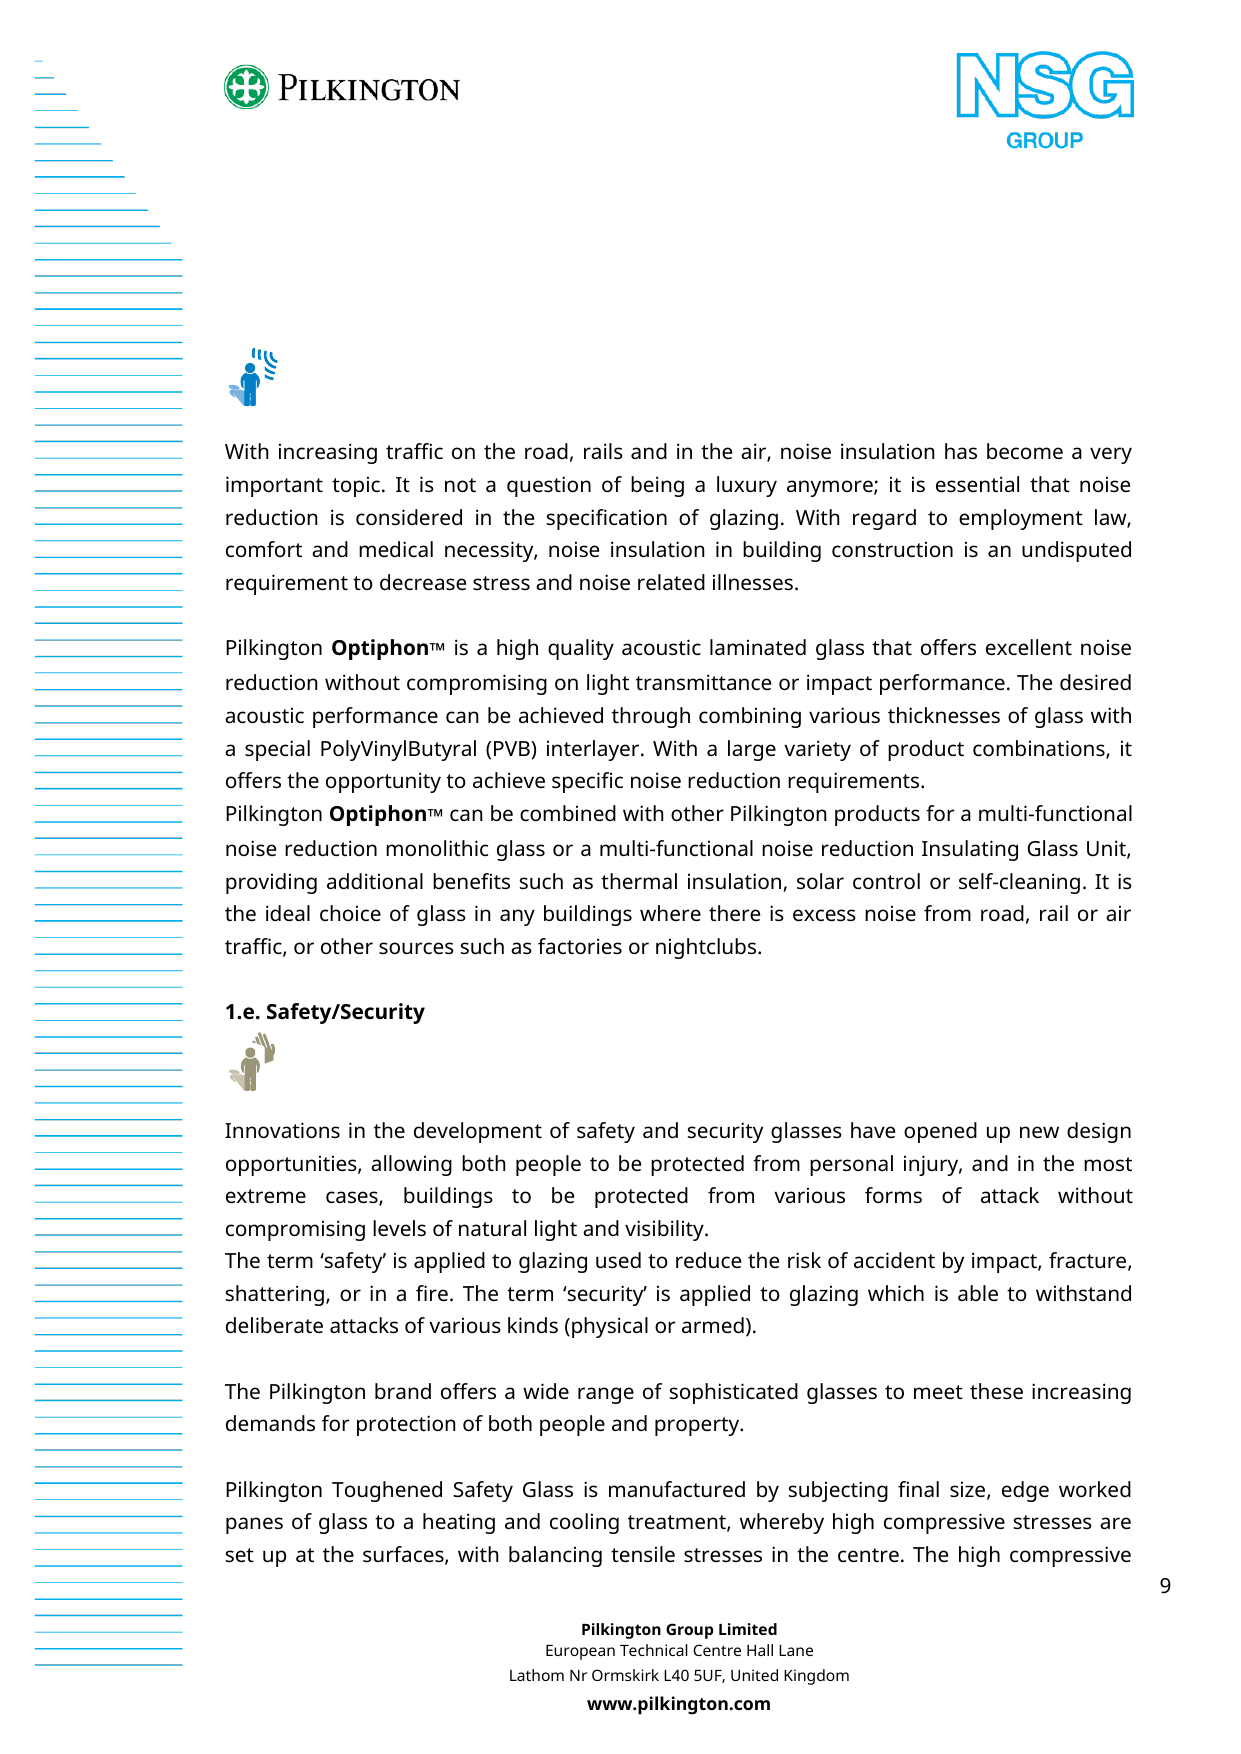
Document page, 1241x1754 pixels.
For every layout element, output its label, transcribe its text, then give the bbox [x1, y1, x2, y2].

text Innovations in the development of safety and security glasses have opened up new design opportunities, allowing both people to be protected from personal injury, and in the most extreme cases, buildings to be protected from various forms of attack without compromising levels of natural light and visibility. [224, 1116, 1134, 1242]
text Pilkington Optiphon™ can be combined with other Pilkington products for a multi-functional noise reduction monolithic glass or a multi-functional noise reduction Insulating Glass Unit, providing additional benefits such as thermal insulation, solar control or self-cleaning. It is the ideal choice of glass in any buildings where there is excess noise from road, rail or air traffic, or other sources such as factories or nightclubs. [224, 799, 1134, 961]
text 1.e. Safety/Security [224, 997, 1134, 1026]
picture [0, 0, 1240, 1754]
text The Pilkington brand offers a wide range of sophisticated glasses to meet these increasing demands for protection of both people and property. [224, 1377, 1134, 1438]
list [224, 1475, 1134, 1568]
list With increasing traffic on the road, rails and in the air, noise insulation has become a very important topic. It is not a question of being a luxury anymore; it is essential that noise reduction is considered in the specification of glazing. With regard to employment law, comfort and medical necessity, noise insulation in building construction is an undisputed requirement to decrease stress and noise related illnesses. [224, 437, 1134, 596]
text Pilkington Optiphon™ is a high quality acoustic laminated glass that offers excellent noise reduction without compromising on light transmittance or impact performance. The desired acoustic performance can be achieved through combining various thicknesses of glass with a special PolyVinylButyral (PVB) interlayer. With a large variety of product combinations, it offers the opportunity to achieve specific noise reduction requirements. [224, 633, 1134, 795]
text The term ‘safety’ is applied to glazing used to reduce the risk of accident by impact, fracture, shattering, or in a fire. The term ‘security’ is applied to glazing which is able to withstand deliberate attacks of various kinds (physical or armed). [224, 1246, 1134, 1340]
